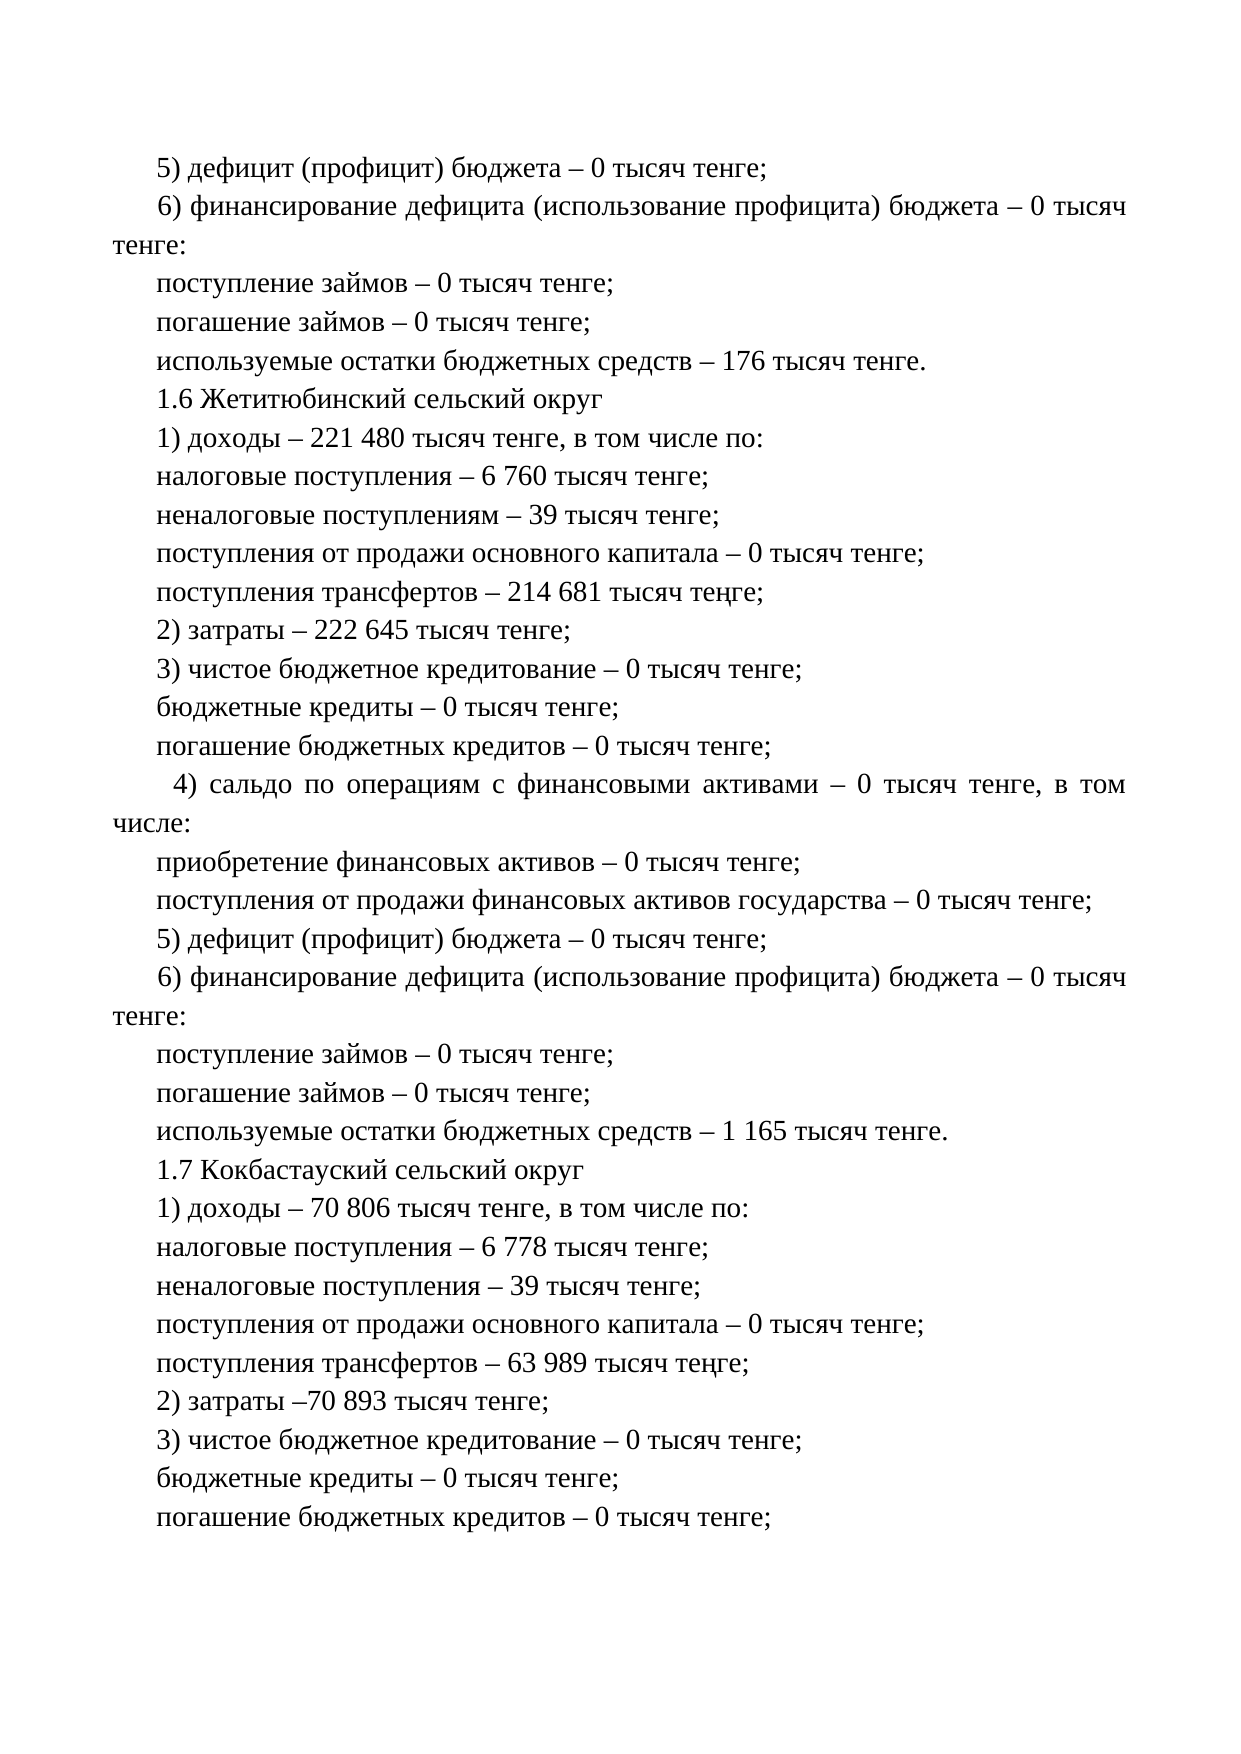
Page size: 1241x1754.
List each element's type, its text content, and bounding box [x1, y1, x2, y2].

text поступления трансфертов – 63 989 тысяч теңге; [112, 1345, 1128, 1378]
text 4) сальдо по операциям с финансовыми активами – 0 тысяч тенге, в том числе: [112, 767, 1128, 839]
text 1) доходы – 221 480 тысяч тенге, в том числе по: [112, 420, 1128, 453]
text поступление займов – 0 тысяч тенге; [112, 266, 1128, 299]
text 1.6 Жетитюбинский сельский округ [112, 381, 1128, 415]
text приобретение финансовых активов – 0 тысяч тенге; [112, 844, 1128, 877]
text поступления от продажи основного капитала – 0 тысяч тенге; [112, 1306, 1128, 1340]
text поступления от продажи основного капитала – 0 тысяч тенге; [112, 535, 1128, 569]
text неналоговые поступлениям – 39 тысяч тенге; [112, 497, 1128, 530]
text 1) доходы – 70 806 тысяч тенге, в том числе по: [112, 1191, 1128, 1224]
text поступление займов – 0 тысяч тенге; [112, 1036, 1128, 1070]
text 2) затраты – 222 645 тысяч тенге; [112, 612, 1128, 646]
text бюджетные кредиты – 0 тысяч тенге; [112, 1460, 1128, 1494]
text 6) финансирование дефицита (использование профицита) бюджета – 0 тысяч тенге: [112, 188, 1128, 261]
text поступления трансфертов – 214 681 тысяч теңге; [112, 574, 1128, 607]
text погашение займов – 0 тысяч тенге; [112, 1075, 1128, 1108]
text используемые остатки бюджетных средств – 176 тысяч тенге. [112, 343, 1128, 376]
text погашение бюджетных кредитов – 0 тысяч тенге; [112, 728, 1128, 762]
text 3) чистое бюджетное кредитование – 0 тысяч тенге; [112, 1422, 1128, 1455]
text 1.7 Кокбастауский сельский округ [112, 1152, 1128, 1186]
text 2) затраты –70 893 тысяч тенге; [112, 1383, 1128, 1417]
text используемые остатки бюджетных средств – 1 165 тысяч тенге. [112, 1113, 1128, 1147]
text поступления от продажи финансовых активов государства – 0 тысяч тенге; [112, 882, 1128, 916]
text 5) дефицит (профицит) бюджета – 0 тысяч тенге; [112, 921, 1128, 954]
text погашение бюджетных кредитов – 0 тысяч тенге; [112, 1499, 1128, 1532]
text бюджетные кредиты – 0 тысяч тенге; [112, 689, 1128, 723]
text неналоговые поступления – 39 тысяч тенге; [112, 1268, 1128, 1301]
text налоговые поступления – 6 778 тысяч тенге; [112, 1229, 1128, 1263]
text 3) чистое бюджетное кредитование – 0 тысяч тенге; [112, 651, 1128, 684]
text 5) дефицит (профицит) бюджета – 0 тысяч тенге; [112, 150, 1128, 183]
text налоговые поступления – 6 760 тысяч тенге; [112, 458, 1128, 492]
text погашение займов – 0 тысяч тенге; [112, 304, 1128, 338]
text 6) финансирование дефицита (использование профицита) бюджета – 0 тысяч тенге: [112, 959, 1128, 1031]
